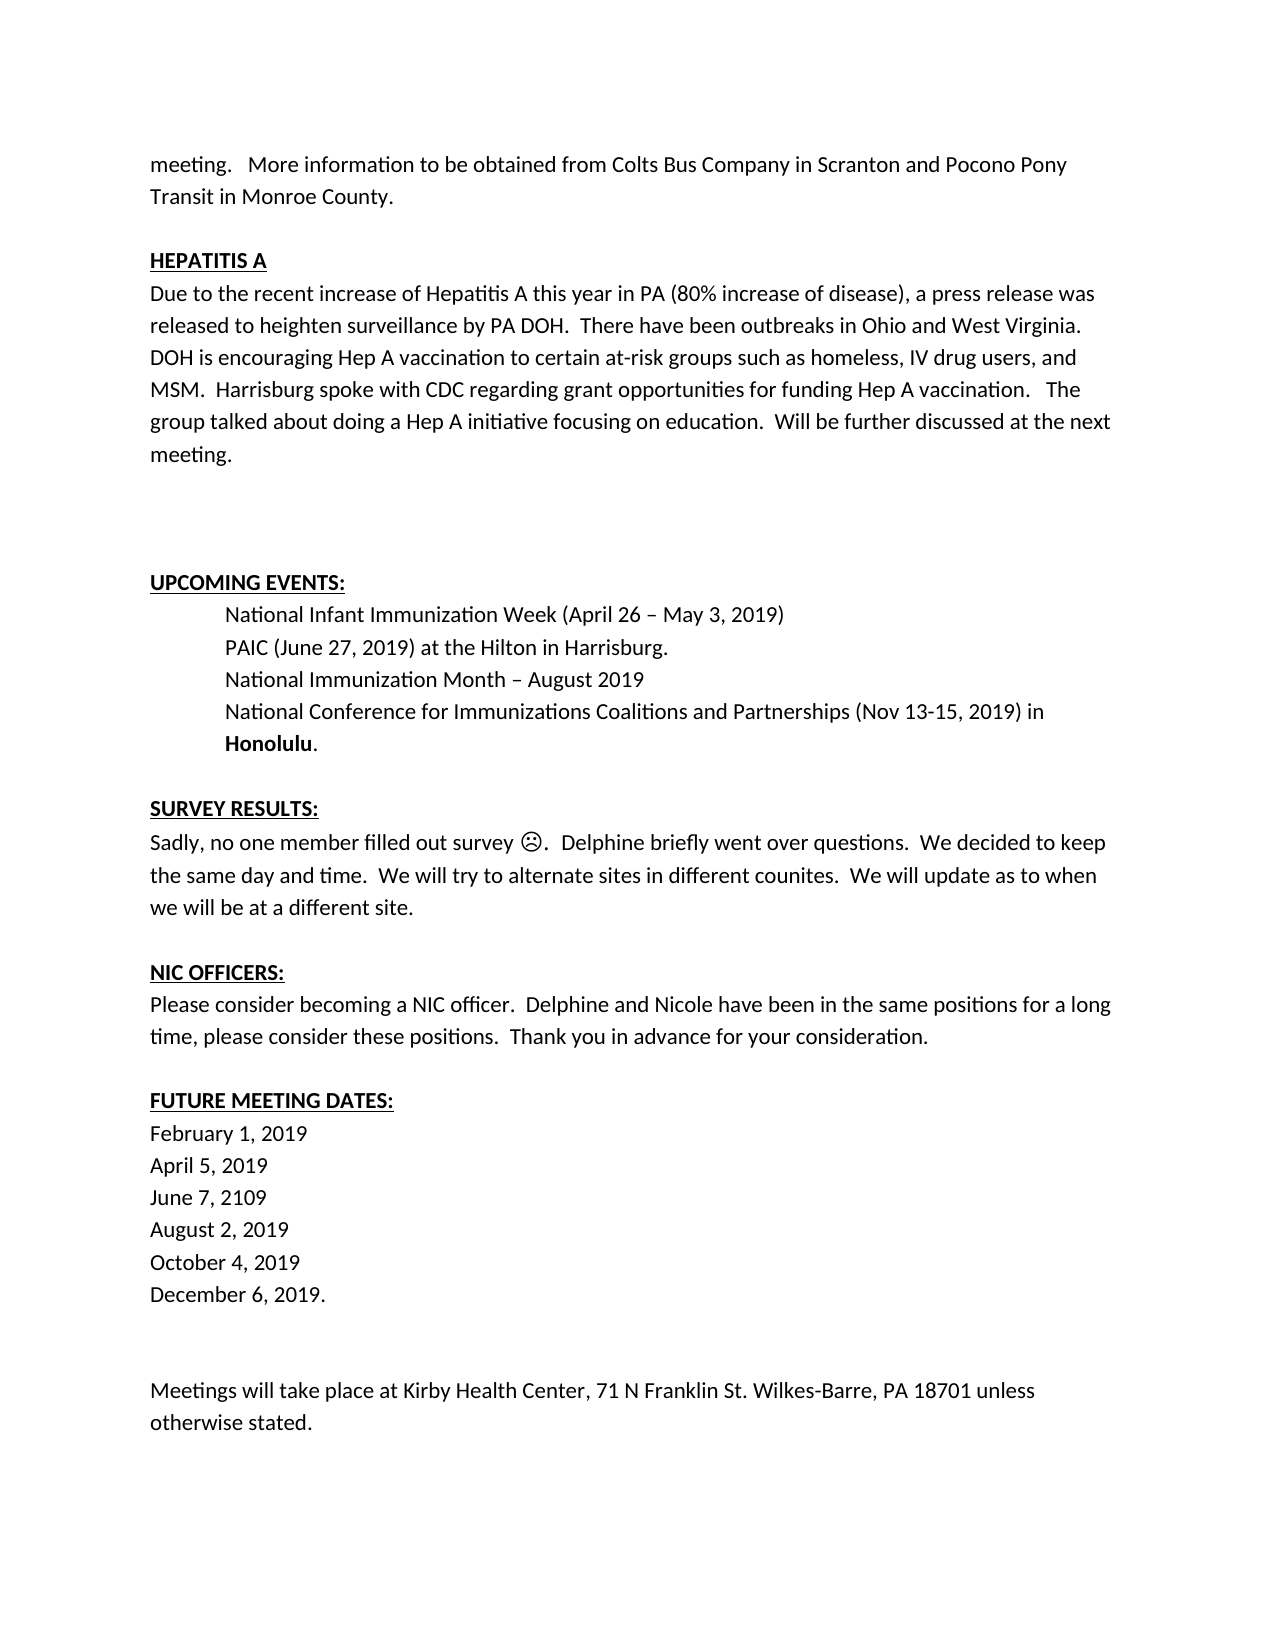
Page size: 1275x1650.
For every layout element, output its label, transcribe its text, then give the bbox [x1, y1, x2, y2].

text National Conference for Immunizations Coalitions and Partnerships (Nov 13-15, 2019) in Honolulu. [225, 697, 1125, 757]
text Sadly, no one member filled out survey ☹. Delphine briefly went over questions. We decided to keep the same day and time. We will try to alternate sites in different counites. We will update as to when we will be at a different site. [150, 826, 1125, 922]
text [150, 150, 1125, 210]
text National Immunization Month – August 2019 [150, 665, 1125, 693]
text HEPATITIS A [150, 247, 1125, 274]
text SURVEY RESULTS: [150, 794, 1125, 822]
text Please consider becoming a NIC officer. Delphine and Nicole have been in the same positions for a long time, please consider these positions. Thank you in advance for your consideration. [150, 990, 1125, 1050]
text UPCOMING EVENTS: [150, 568, 1125, 596]
text August 2, 2019 [150, 1215, 1125, 1243]
text PAIC (June 27, 2019) at the Hilton in Harrisburg. [150, 633, 1125, 661]
text FUTURE MEETING DATES: [150, 1087, 1125, 1115]
text Due to the recent increase of Hepatitis A this year in PA (80% increase of disease), a press release was released to heighten surveillance by PA DOH. There have been outbreaks in Ohio and West Virginia. DOH is encouraging Hep A vaccination to certain at-risk groups such as homeless, IV drug users, and MSM. Harrisburg spoke with CDC regarding grant opportunities for funding Hep A vaccination. The group talked about doing a Hep A initiative focusing on education. Will be further discussed at the next meeting. [150, 279, 1125, 468]
text October 4, 2019 [150, 1248, 1125, 1276]
text June 7, 2109 [150, 1183, 1125, 1211]
text National Infant Immunization Week (April 26 – May 3, 2019) [150, 601, 1125, 629]
text December 6, 2019. [150, 1280, 1125, 1308]
text February 1, 2019 [150, 1119, 1125, 1147]
text Meetings will take place at Kirby Health Center, 71 N Franklin St. Wilkes-Barre, PA 18701 unless otherwise stated. [150, 1376, 1125, 1437]
text NIC OFFICERS: [150, 958, 1125, 986]
text April 5, 2019 [150, 1151, 1125, 1179]
